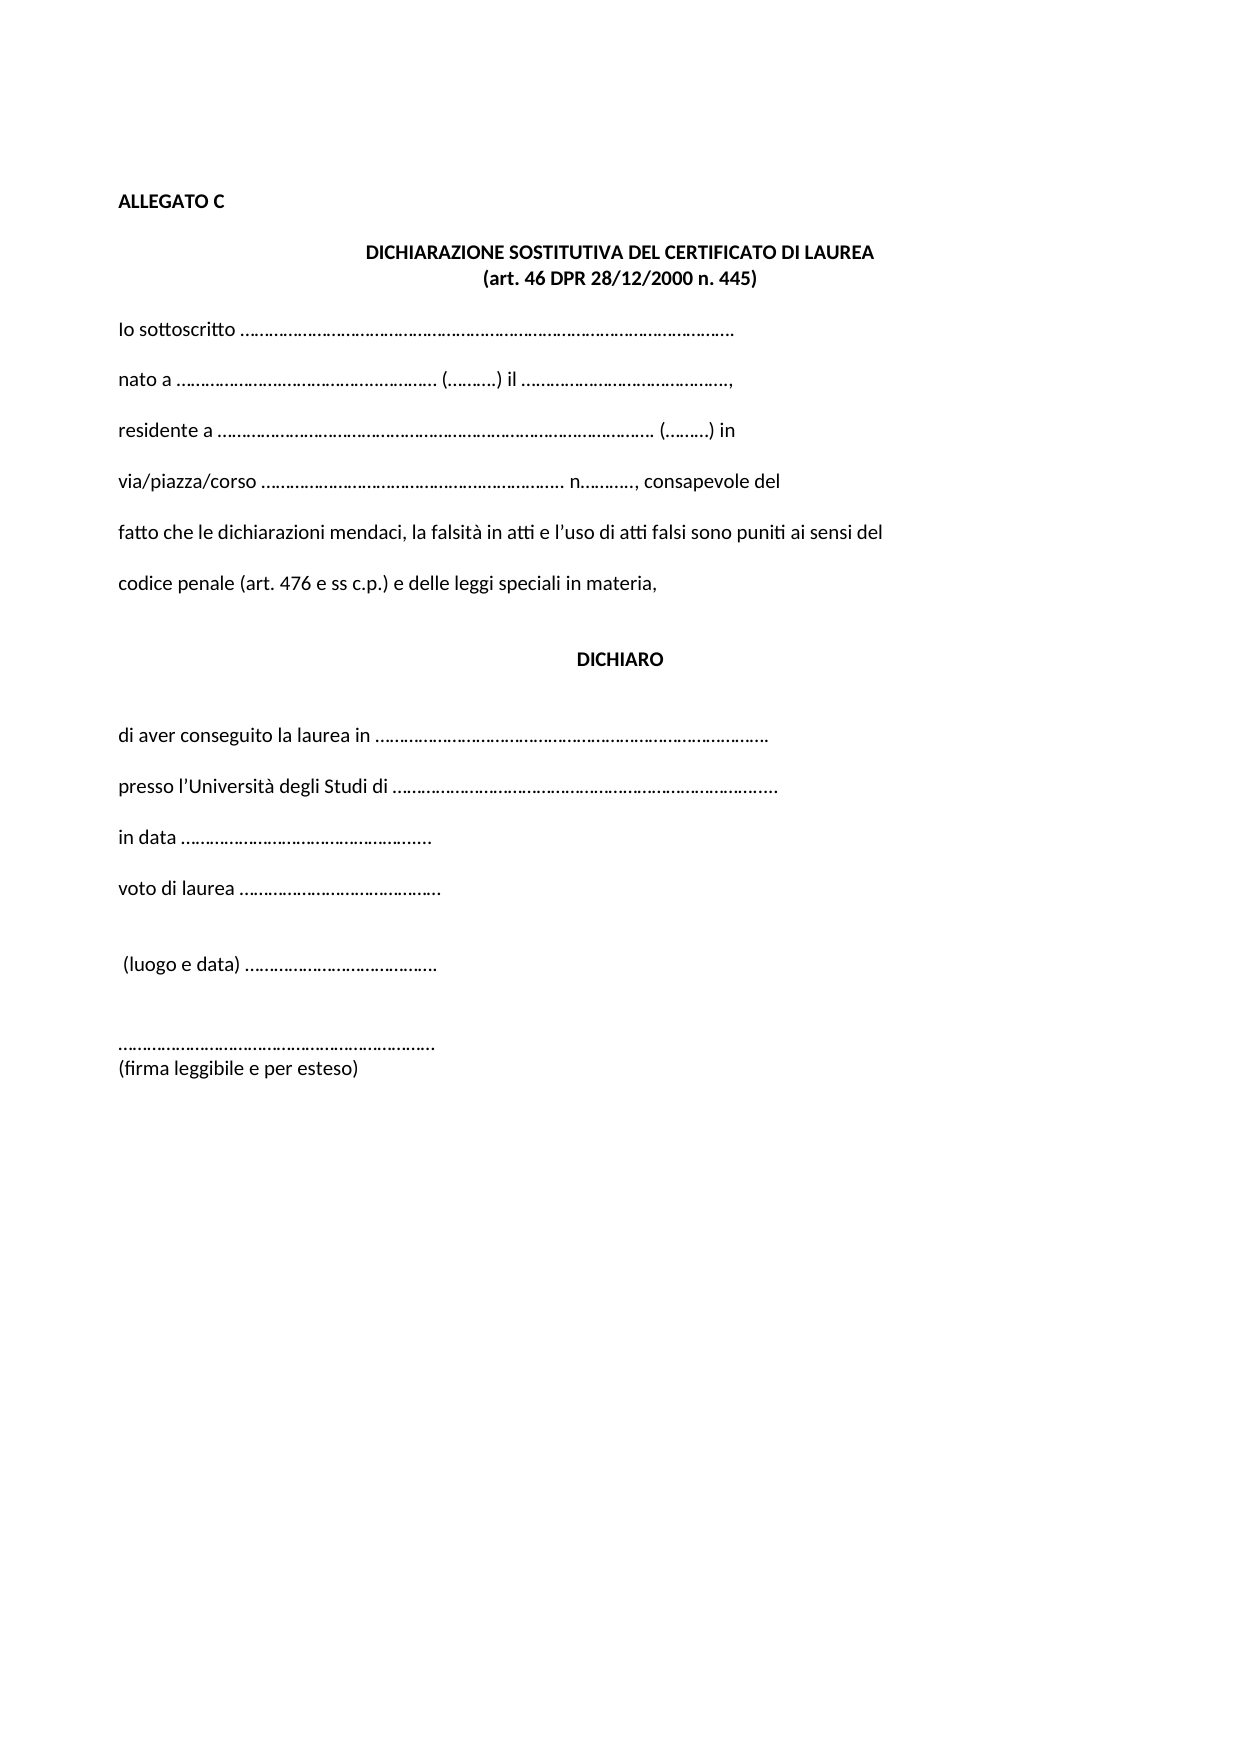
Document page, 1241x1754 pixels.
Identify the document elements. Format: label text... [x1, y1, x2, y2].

text ………………………………………………………… [118, 1030, 1122, 1056]
text presso l’Università degli Studi di …………………………………………………………………..... [118, 773, 1122, 799]
text DICHIARAZIONE SOSTITUTIVA DEL CERTIFICATO DI LAUREA [118, 239, 1122, 265]
text fatto che le dichiarazioni mendaci, la falsità in atti e l’uso di atti falsi sono puniti ai sensi del [118, 519, 1122, 544]
text ALLEGATO C [118, 189, 1122, 214]
text residente a ………………………………………………………………………………. (………) in [118, 417, 1122, 443]
text (luogo e data) …………………………………. [118, 951, 1122, 977]
text DICHIARO [118, 646, 1122, 672]
text (art. 46 DPR 28/12/2000 n. 445) [118, 265, 1122, 290]
text in data ………………………………………….... [118, 824, 1122, 849]
text di aver conseguito la laurea in ………………………………………………………………………. [118, 722, 1122, 748]
text Io sottoscritto …………………………………………………………………………………………. [118, 316, 1122, 341]
text via/piazza/corso ……………………………………….…………….. n……….., consapevole del [118, 468, 1122, 494]
text codice penale (art. 476 e ss c.p.) e delle leggi speciali in materia, [118, 570, 1122, 595]
text (firma leggibile e per esteso) [118, 1056, 1122, 1081]
text voto di laurea …………………………………… [118, 875, 1122, 900]
text nato a ………………….………………..………… (……….) il ……………………………………., [118, 367, 1122, 392]
